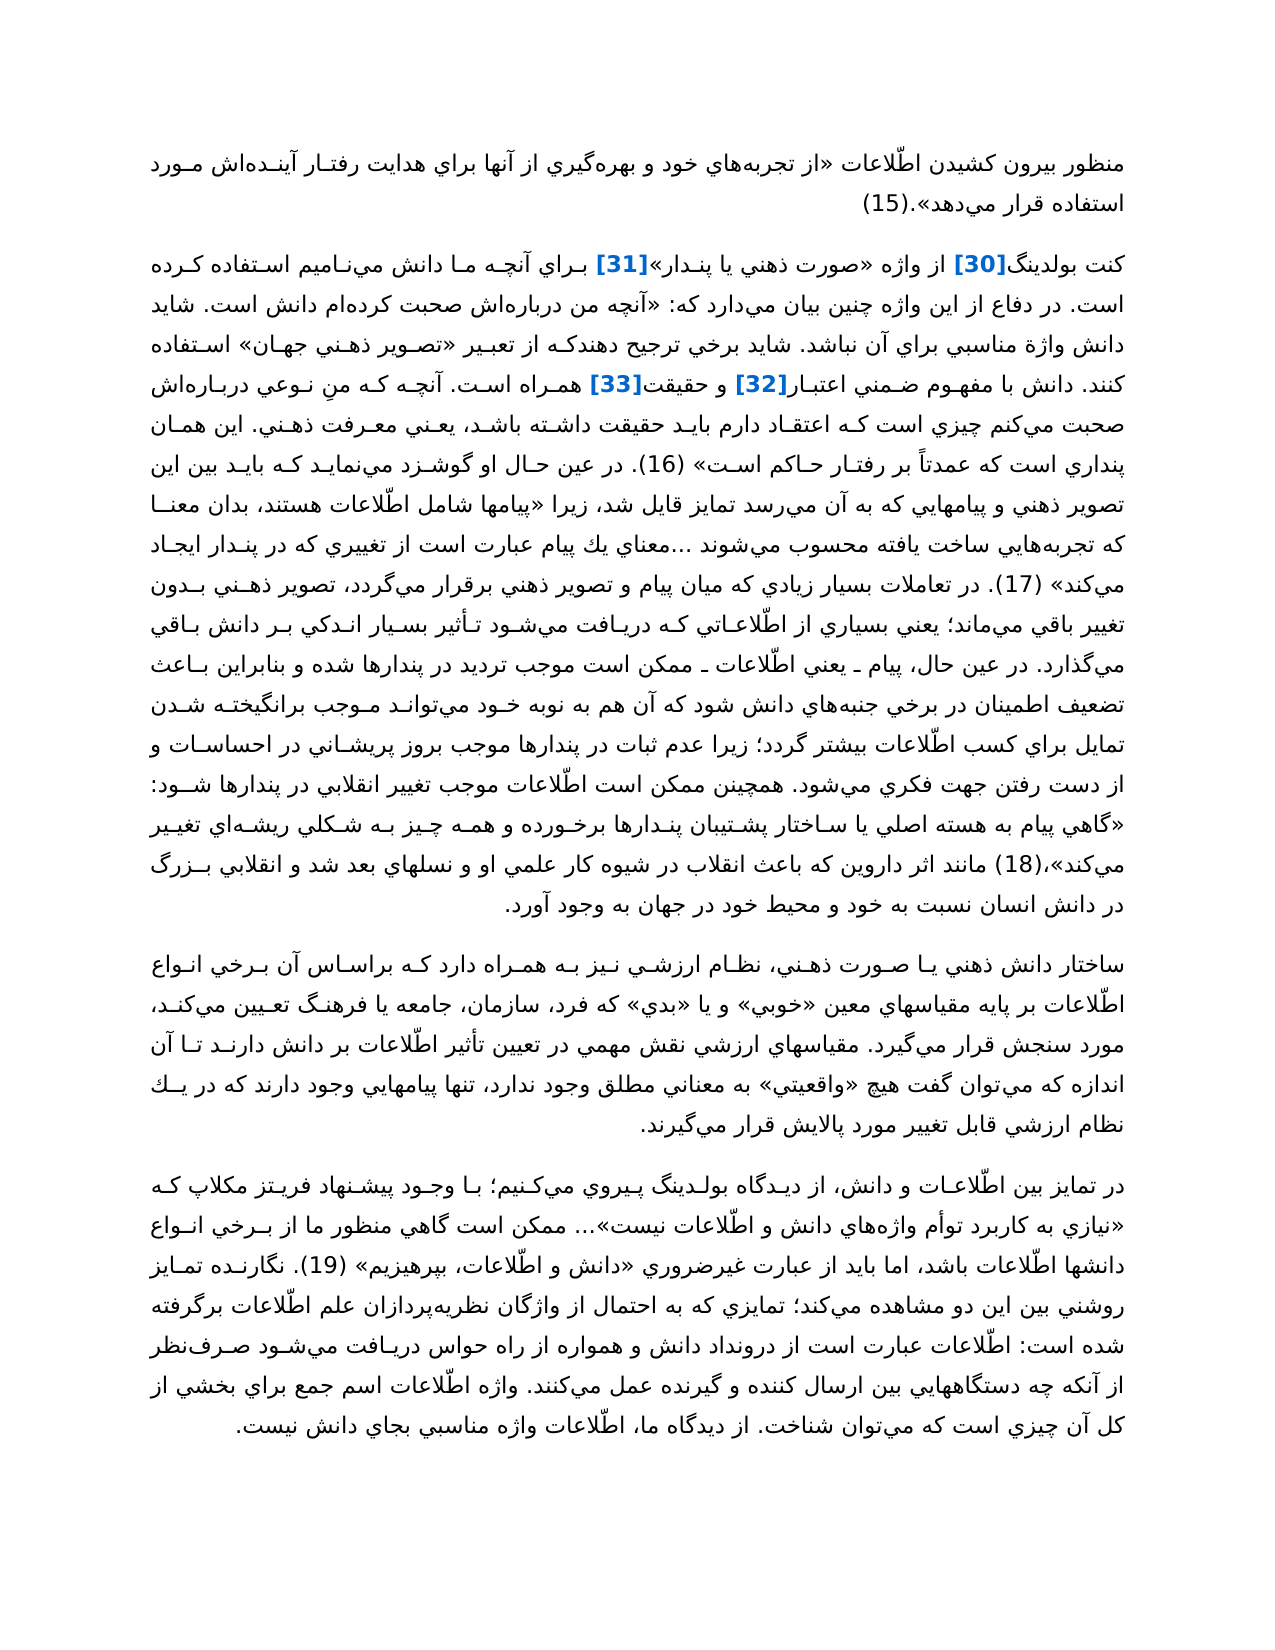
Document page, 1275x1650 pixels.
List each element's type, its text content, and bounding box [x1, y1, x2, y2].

text ساختار دانش ذهني يا صورت ذهني، نظام ارزشي نيز به همراه دارد كه براساس آن برخي انواع اطّلاعات بر پايه مقياسهاي معين «خوبي» و يا «بدي» كه فرد، سازمان، جامعه يا فرهنگ تعيين مي‌كند، مورد سنجش قرار مي‌گيرد. مقياسهاي ارزشي نقش مهمي در تعيين تأثير اطّلاعات بر دانش دارند تا آن اندازه كه مي‌‍‌توان گفت هيچ «واقعيتي» به معناني مطلق وجود ندارد، تنها پيامهايي وجود دارند كه در يك نظام ارزشي قابل تغيير مورد پالايش قرار مي‌گيرند. [150, 952, 1125, 1138]
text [150, 150, 1125, 217]
text در تمايز بين اطّلاعات و دانش، از ديدگاه بولدينگ پيروي مي‌كنيم؛ با وجود پيشنهاد فريتز مكلاپ كه «نيازي به كاربرد توأم واژه‌هاي دانش و اطّلاعات نيست»... ممكن است گاهي منظور ما از برخي انواع دانشها اطّلاعات باشد، اما بايد از عبارت غيرضروري «دانش و اطّلاعات، بپرهيزيم» (19). نگارنده تمايز روشني بين اين دو مشاهده مي‌كند؛ تمايزي كه به احتمال از واژگان نظريه‌پردازان علم اطّلاعات برگرفته شده است: اطّلاعات عبارت است از درونداد دانش و همواره از راه حواس دريافت مي‌شود صرف‌‌نظر از آنكه چه دستگاههايي بين ارسال كننده و گيرنده عمل مي‌كنند. واژه اطّلاعات اسم جمع براي بخشي از كل آن چيزي است كه مي‌توان شناخت. از ديدگاه ما، اطّلاعات واژه مناسبي بجاي دانش نيست. [150, 1172, 1125, 1439]
text كنت بولدينگ[30] از واژه «صورت ذهني يا پندار»[31] براي آنچه ما دانش مي‌ناميم استفاده كرده است. در دفاع از اين واژه چنين بيان مي‌دارد كه: «آنچه من درباره‌اش صحبت كرده‌ام دانش است. شايد دانش واژة مناسبي براي آن نباشد. شايد برخي ترجيح دهندكه از تعبير «تصوير ذهني جهان» استفاده كنند. دانش با مفهوم ضمني اعتبار[32] و حقيقت[33] همراه است. آنچه كه منِ نوعي درباره‌اش صحبت مي‌كنم چيزي است كه اعتقاد دارم بايد حقيقت داشته باشد، يعني معرفت ذهني. اين همان پنداري است كه عمدتاً بر رفتار حاكم است» (16). در عين حال او گوشزد مي‌نمايد كه بايد بين اين تصوير ذهني و پيامهايي كه به آن مي‌رسد تمايز قايل شد، زيرا «پيامها شامل اطّلاعات هستند، بدان معنا كه تجربه‌هايي ساخت يافته محسوب مي‌شوند ...معناي يك پيام عبارت است از تغييري كه در پندار ايجاد مي‌كند» (17). در تعاملات بسيار زيادي كه ميان پيام و تصوير ذهني برقرار مي‌گردد، تصوير ذهني بدون تغيير باقي مي‌ماند؛ يعني بسياري از اطّلاعاتي كه دريافت مي‌شود تأثير بسيار اندكي بر دانش باقي مي‌گذارد. در عين حال، پيام ـ يعني اطّلاعات ـ ممكن است موجب ترديد در پندارها شده و بنابراين باعث تضعيف اطمينان در برخي جنبه‌هاي دانش شود كه آن هم به نوبه خود مي‌تواند موجب برانگيخته شدن تمايل براي كسب اطّلاعات بيشتر گردد؛ زيرا عدم ثبات در پندارها موجب بروز پريشاني در احساسات و از دست رفتن جهت فكري مي‌شود. همچينن ممكن است اطّلاعات موجب تغيير انقلابي در پندارها شود: «گاهي پيام به هسته اصلي يا ساختار پشتيبان پندارها برخورده و همه چيز به شكلي ريشه‌اي تغيير مي‌كند»،(18) مانند اثر داروين كه باعث انقلاب در شيوه كار علمي او و نسلهاي بعد شد و انقلابي بزرگ در دانش انسان نسبت به خود و محيط خود در جهان به وجود آورد. [150, 251, 1125, 917]
